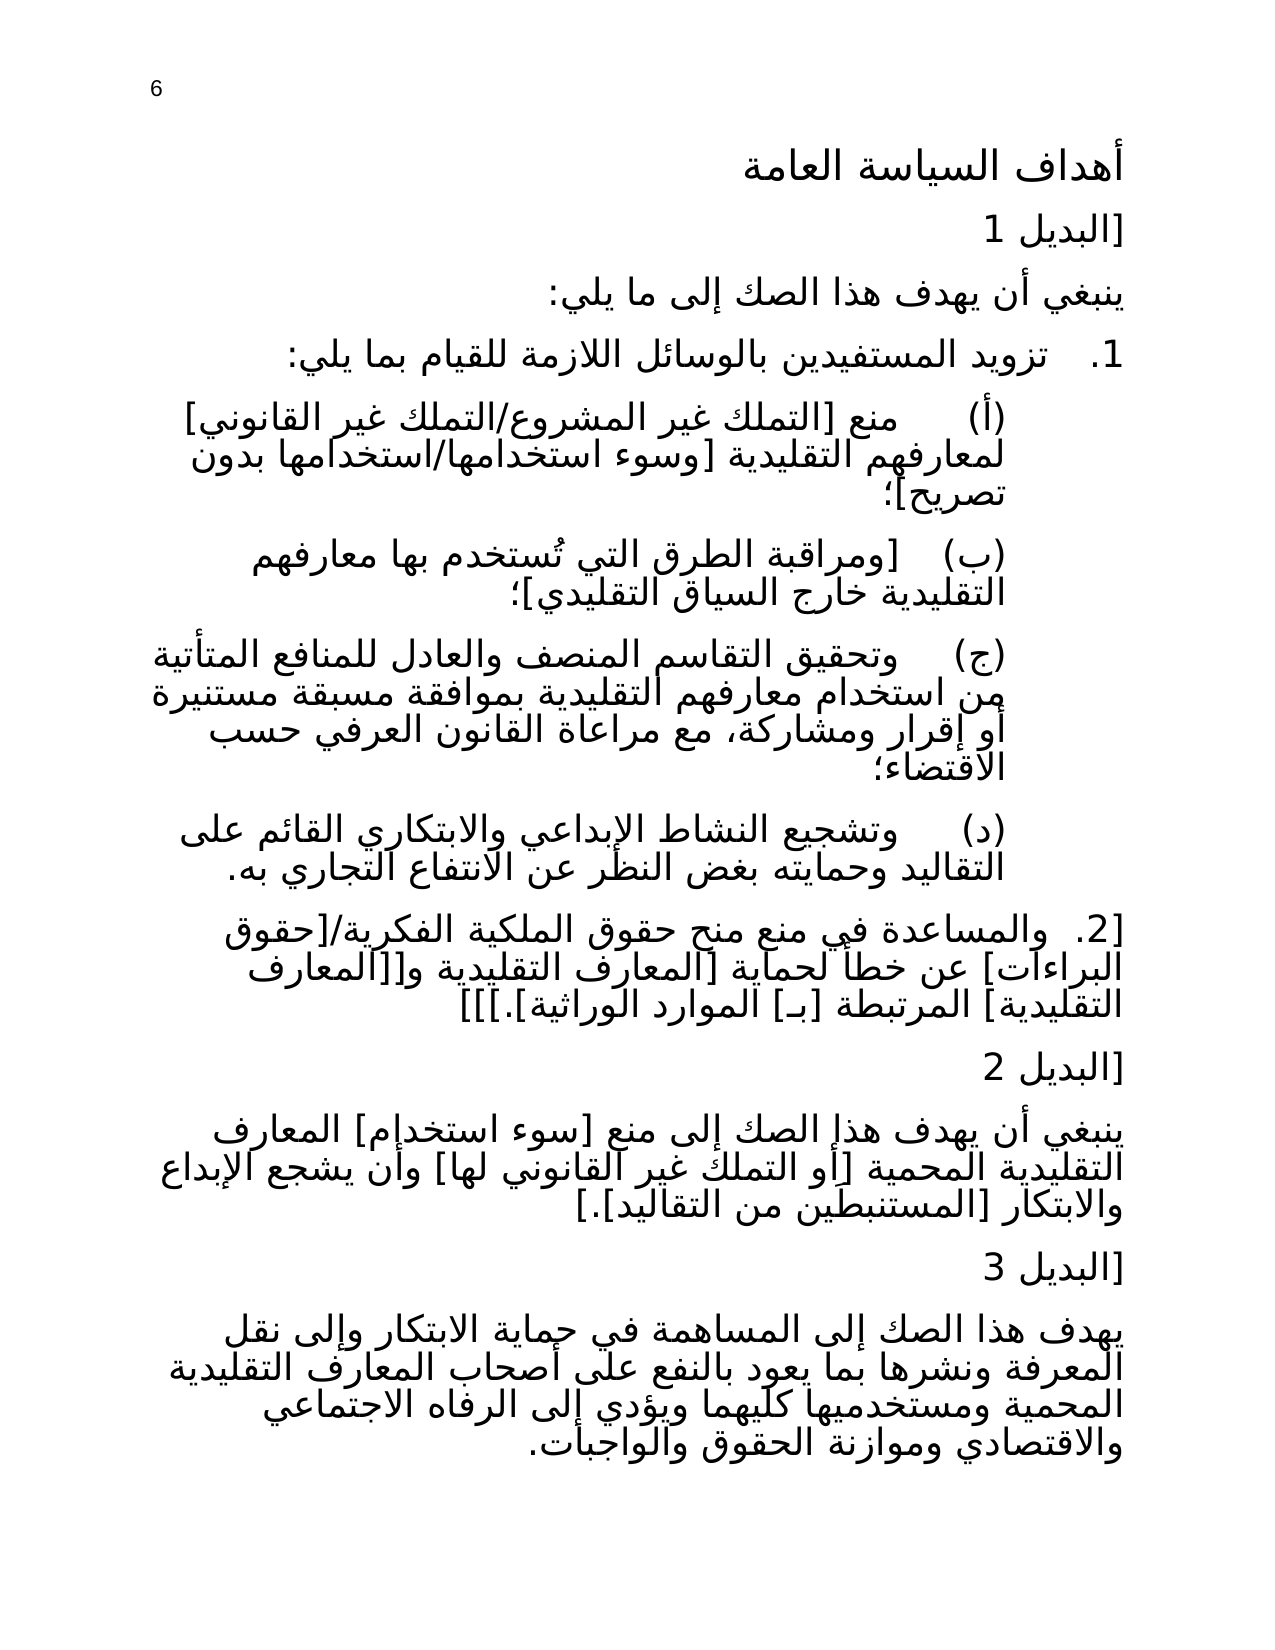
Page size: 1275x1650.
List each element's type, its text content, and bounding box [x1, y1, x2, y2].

text (د) وتشجيع النشاط الإبداعي والابتكاري القائم على التقاليد وحمايته بغض النظر عن الانتفاع التجاري به. [150, 812, 1007, 887]
text 1. تزويد المستفيدين بالوسائل اللازمة للقيام بما يلي: [150, 337, 1125, 375]
text (ب) [ومراقبة الطرق التي تُستخدم بها معارفهم التقليدية خارج السياق التقليدي]؛ [150, 537, 1007, 612]
text [2. والمساعدة في منع منح حقوق الملكية الفكرية/[حقوق البراءات] عن خطأ لحماية [المعارف التقليدية و[[المعارف التقليدية] المرتبطة [بـ] الموارد الوراثية].]]] [150, 912, 1125, 1025]
text أهداف السياسة العامة [150, 150, 1125, 187]
text [البديل 1 [150, 212, 1125, 250]
text (ج) وتحقيق التقاسم المنصف والعادل للمنافع المتأتية من استخدام معارفهم التقليدية بموافقة مسبقة مستنيرة أو إقرار ومشاركة، مع مراعاة القانون العرفي حسب الاقتضاء؛ [150, 637, 1007, 787]
text يهدف هذا الصك إلى المساهمة في حماية الابتكار وإلى نقل المعرفة ونشرها بما يعود بالنفع على أصحاب المعارف التقليدية المحمية ومستخدميها كليهما ويؤدي إلى الرفاه الاجتماعي والاقتصادي وموازنة الحقوق والواجبات. [150, 1312, 1125, 1462]
text ينبغي أن يهدف هذا الصك إلى ما يلي: [150, 275, 1125, 312]
text ينبغي أن يهدف هذا الصك إلى منع [سوء استخدام] المعارف التقليدية المحمية [أو التملك غير القانوني لها] وأن يشجع الإبداع والابتكار [المستنبطَين من التقاليد].] [150, 1112, 1125, 1225]
text (أ) منع [التملك غير المشروع/التملك غير القانوني] لمعارفهم التقليدية [وسوء استخدامها/استخدامها بدون تصريح]؛ [150, 400, 1007, 512]
text [البديل 2 [150, 1050, 1125, 1087]
text [البديل 3 [150, 1250, 1125, 1287]
